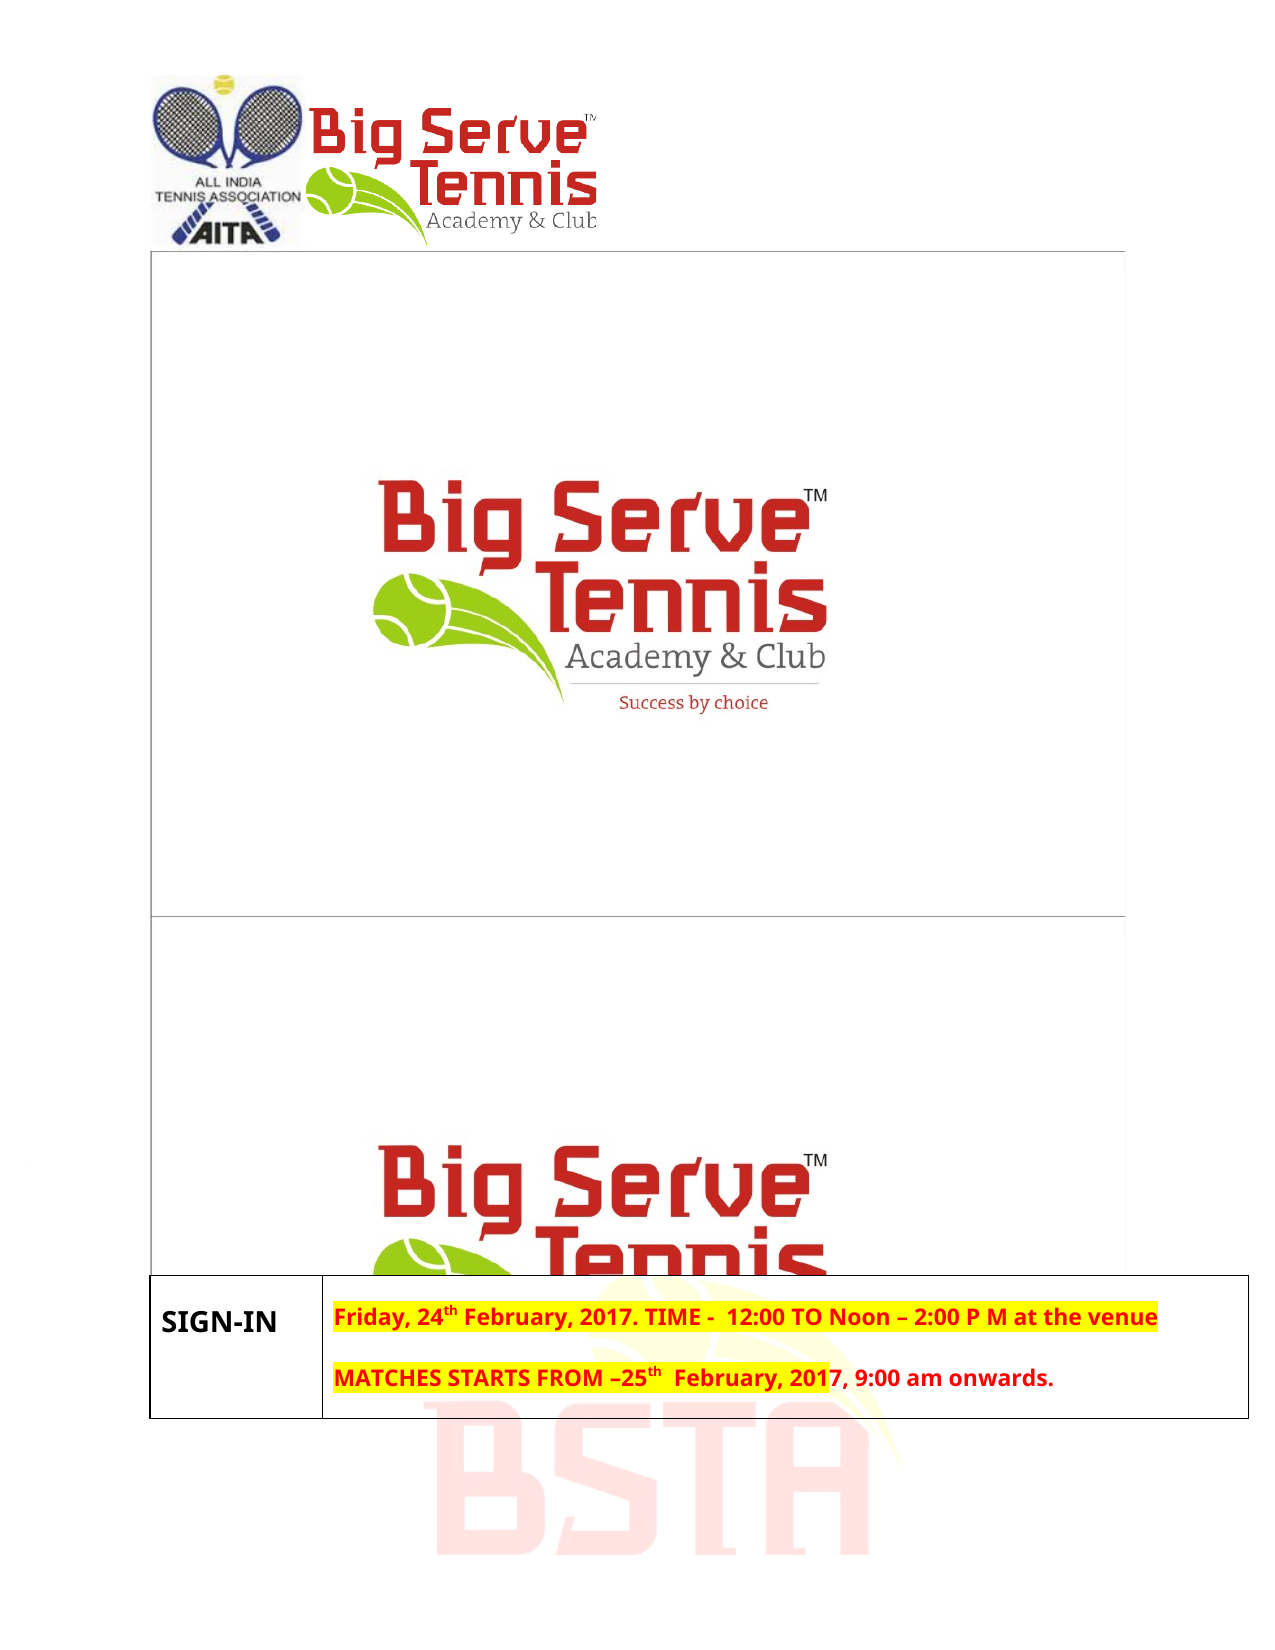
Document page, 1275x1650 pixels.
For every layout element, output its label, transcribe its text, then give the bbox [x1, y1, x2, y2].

picture [150, 75, 1125, 1275]
table_header SIGN-IN [151, 1276, 322, 1418]
table_header Friday, 24th February, 2017. TIME - 12:00 TO Noon – 2:00 P M at the venue MATCHES STARTS FROM –25th February, 2017, 9:00 am onwards. [323, 1276, 1248, 1418]
